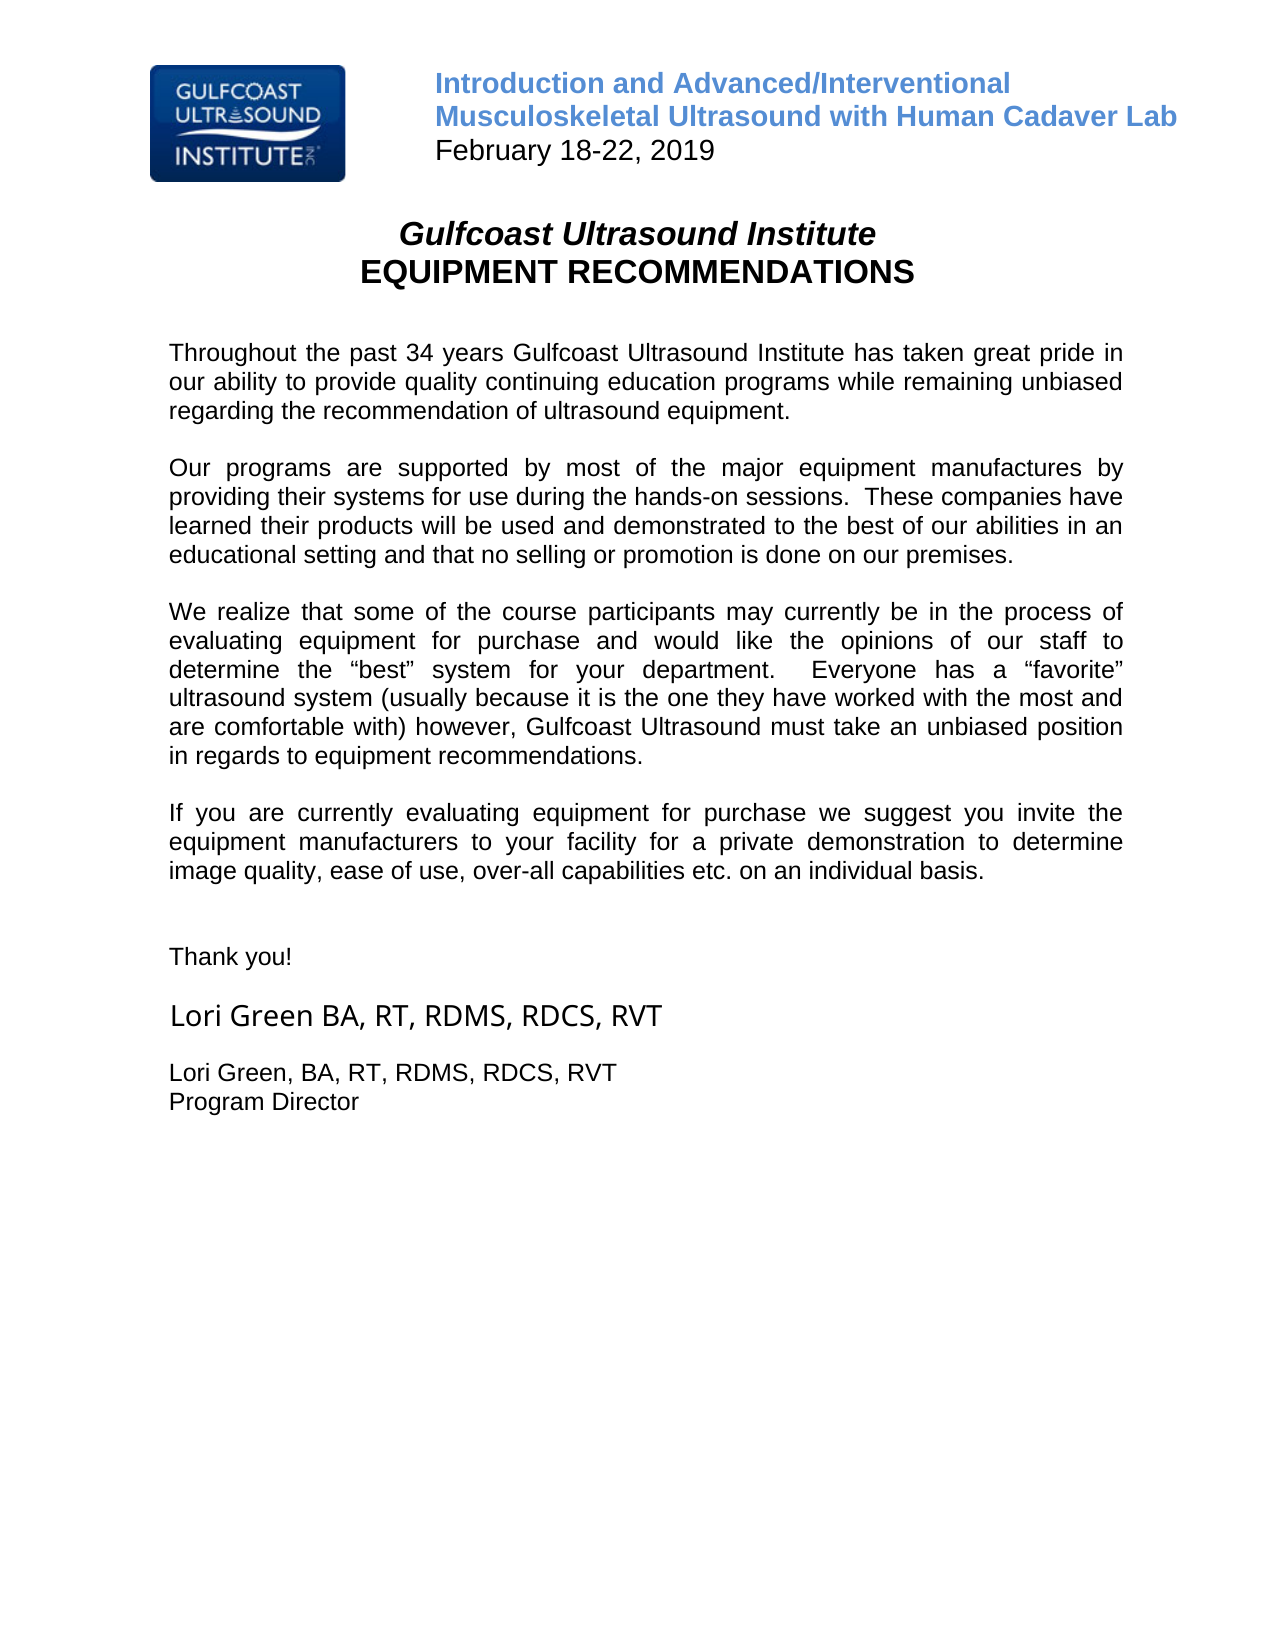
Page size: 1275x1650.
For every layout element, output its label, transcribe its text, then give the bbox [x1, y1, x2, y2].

text Our programs are supported by most of the major equipment manufactures by providing their systems for use during the hands-on sessions. These companies have learned their products will be used and demonstrated to the best of our abilities in an educational setting and that no selling or promotion is done on our premises. [169, 453, 1125, 568]
text Thank you! [169, 942, 1125, 971]
text Gulfcoast Ultrasound Institute [150, 213, 1125, 252]
text If you are currently evaluating equipment for purchase we suggest you invite the equipment manufacturers to your facility for a private demonstration to determine image quality, ease of use, over-all capabilities etc. on an individual basis. [169, 798, 1125, 884]
text Program Director [169, 1087, 1125, 1116]
text Throughout the past 34 years Gulfcoast Ultrasound Institute has taken great pride in our ability to provide quality continuing education programs while remaining unbiased regarding the recommendation of ultrasound equipment. [169, 338, 1125, 424]
picture [150, 65, 346, 182]
text Lori Green BA, RT, RDMS, RDCS, RVT [150, 995, 1125, 1034]
text Lori Green, BA, RT, RDMS, RDCS, RVT [169, 1058, 1125, 1087]
text EQUIPMENT RECOMMENDATIONS [150, 252, 1125, 290]
text We realize that some of the course participants may currently be in the process of evaluating equipment for purchase and would like the opinions of our staff to determine the “best” system for your department. Everyone has a “favorite” ultrasound system (usually because it is the one they have worked with the most and are comfortable with) however, Gulfcoast Ultrasound must take an unbiased position in regards to equipment recommendations. [169, 597, 1125, 769]
